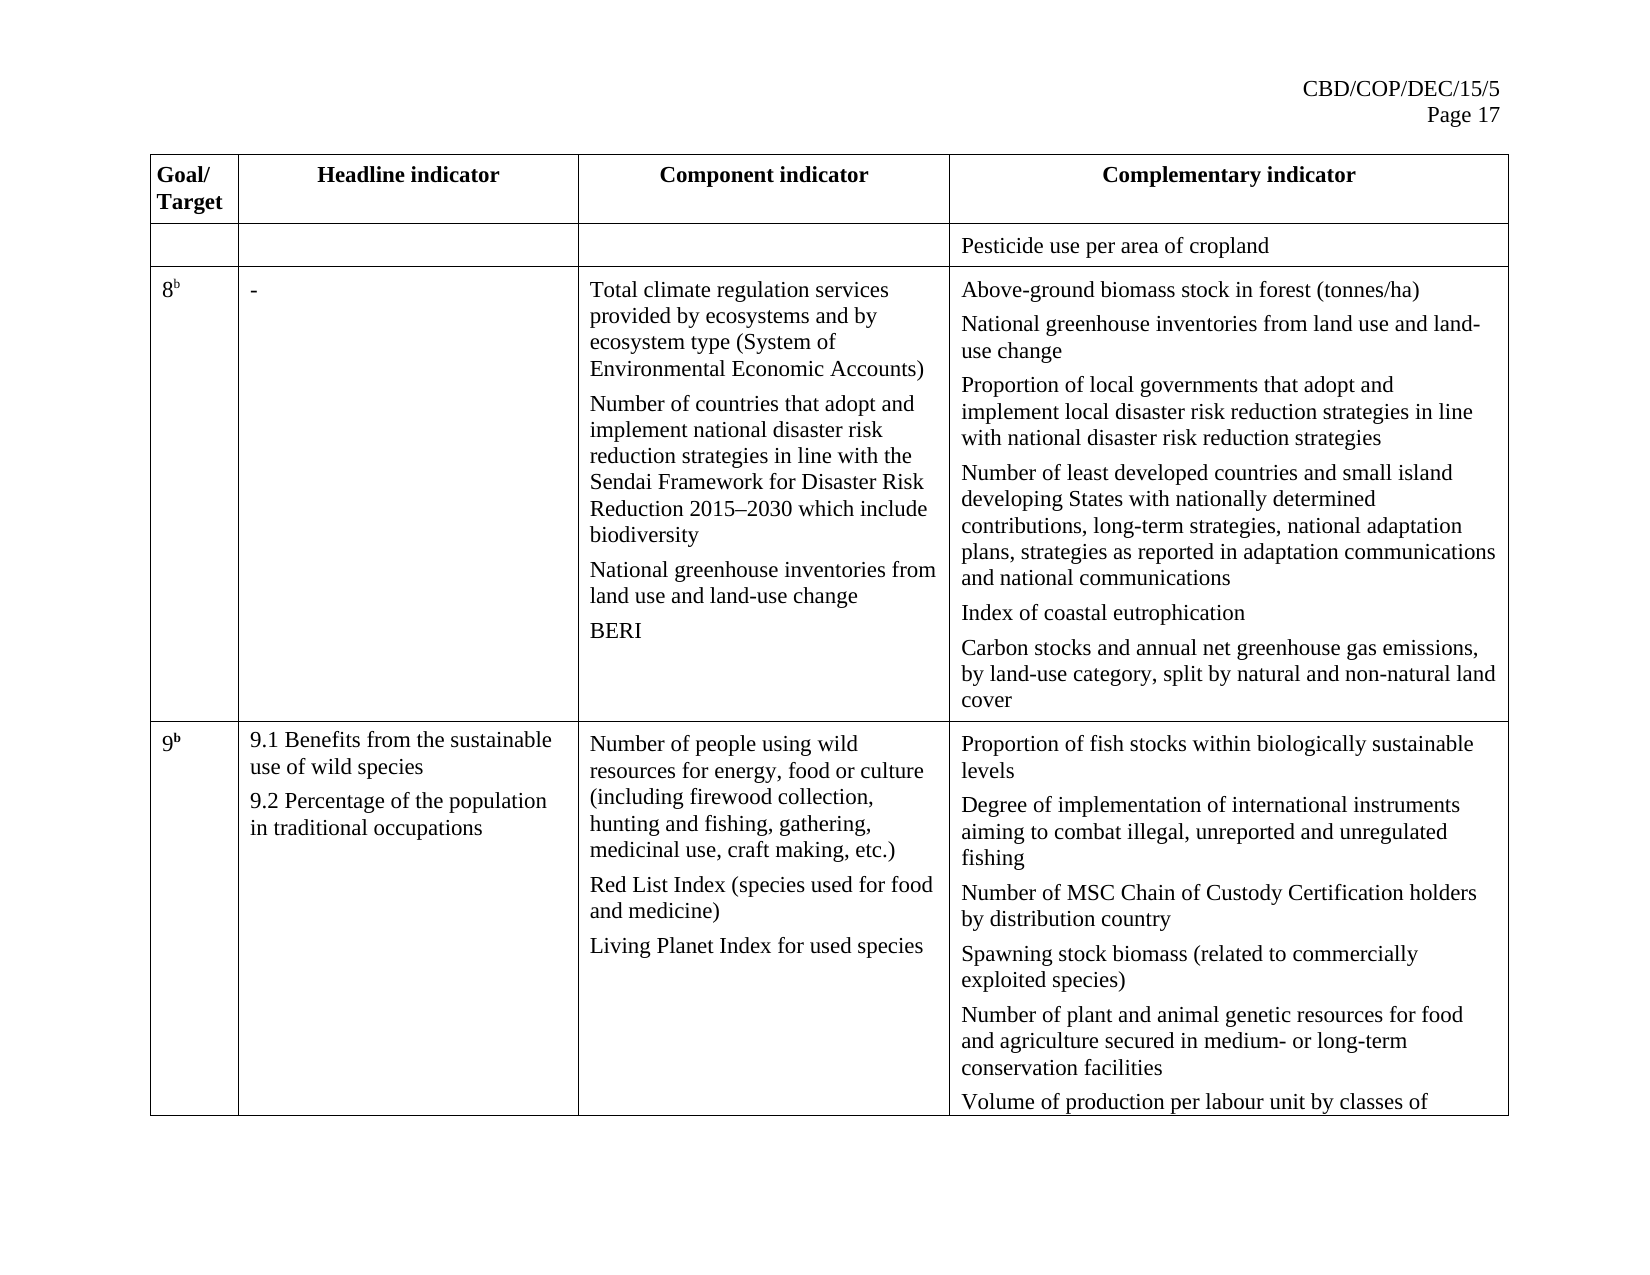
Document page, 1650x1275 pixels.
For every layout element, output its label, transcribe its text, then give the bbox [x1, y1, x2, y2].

table_cell Above-ground biomass stock in forest (tonnes/ha) National greenhouse inventories from land use and land-use change Proportion of local governments that adopt and implement local disaster risk reduction strategies in line with national disaster risk reduction strategies Number of least developed countries and small island developing States with nationally determined contributions, long-term strategies, national adaptation plans, strategies as reported in adaptation communications and national communications Index of coastal eutrophication Carbon stocks and annual net greenhouse gas emissions, by land-use category, split by natural and non-natural land cover [950, 267, 1508, 721]
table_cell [950, 224, 1508, 266]
table_header Complementary indicator [950, 155, 1508, 222]
table_header Headline indicator [239, 155, 578, 222]
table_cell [239, 722, 578, 1115]
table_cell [579, 722, 949, 1115]
table_header Component indicator [579, 155, 949, 222]
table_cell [950, 722, 1508, 1115]
table_cell Total climate regulation services provided by ecosystems and by ecosystem type (System of Environmental Economic Accounts) Number of countries that adopt and implement national disaster risk reduction strategies in line with the Sendai Framework for Disaster Risk Reduction 2015–2030 which include biodiversity National greenhouse inventories from land use and land-use change BERI [579, 267, 949, 721]
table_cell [239, 224, 578, 266]
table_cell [579, 224, 949, 266]
table_cell 9b [151, 722, 238, 1115]
table_cell 7 [151, 224, 238, 266]
table_header Goal/ Target [151, 155, 238, 222]
table_cell - [239, 267, 578, 721]
table_cell 8b [151, 267, 238, 721]
